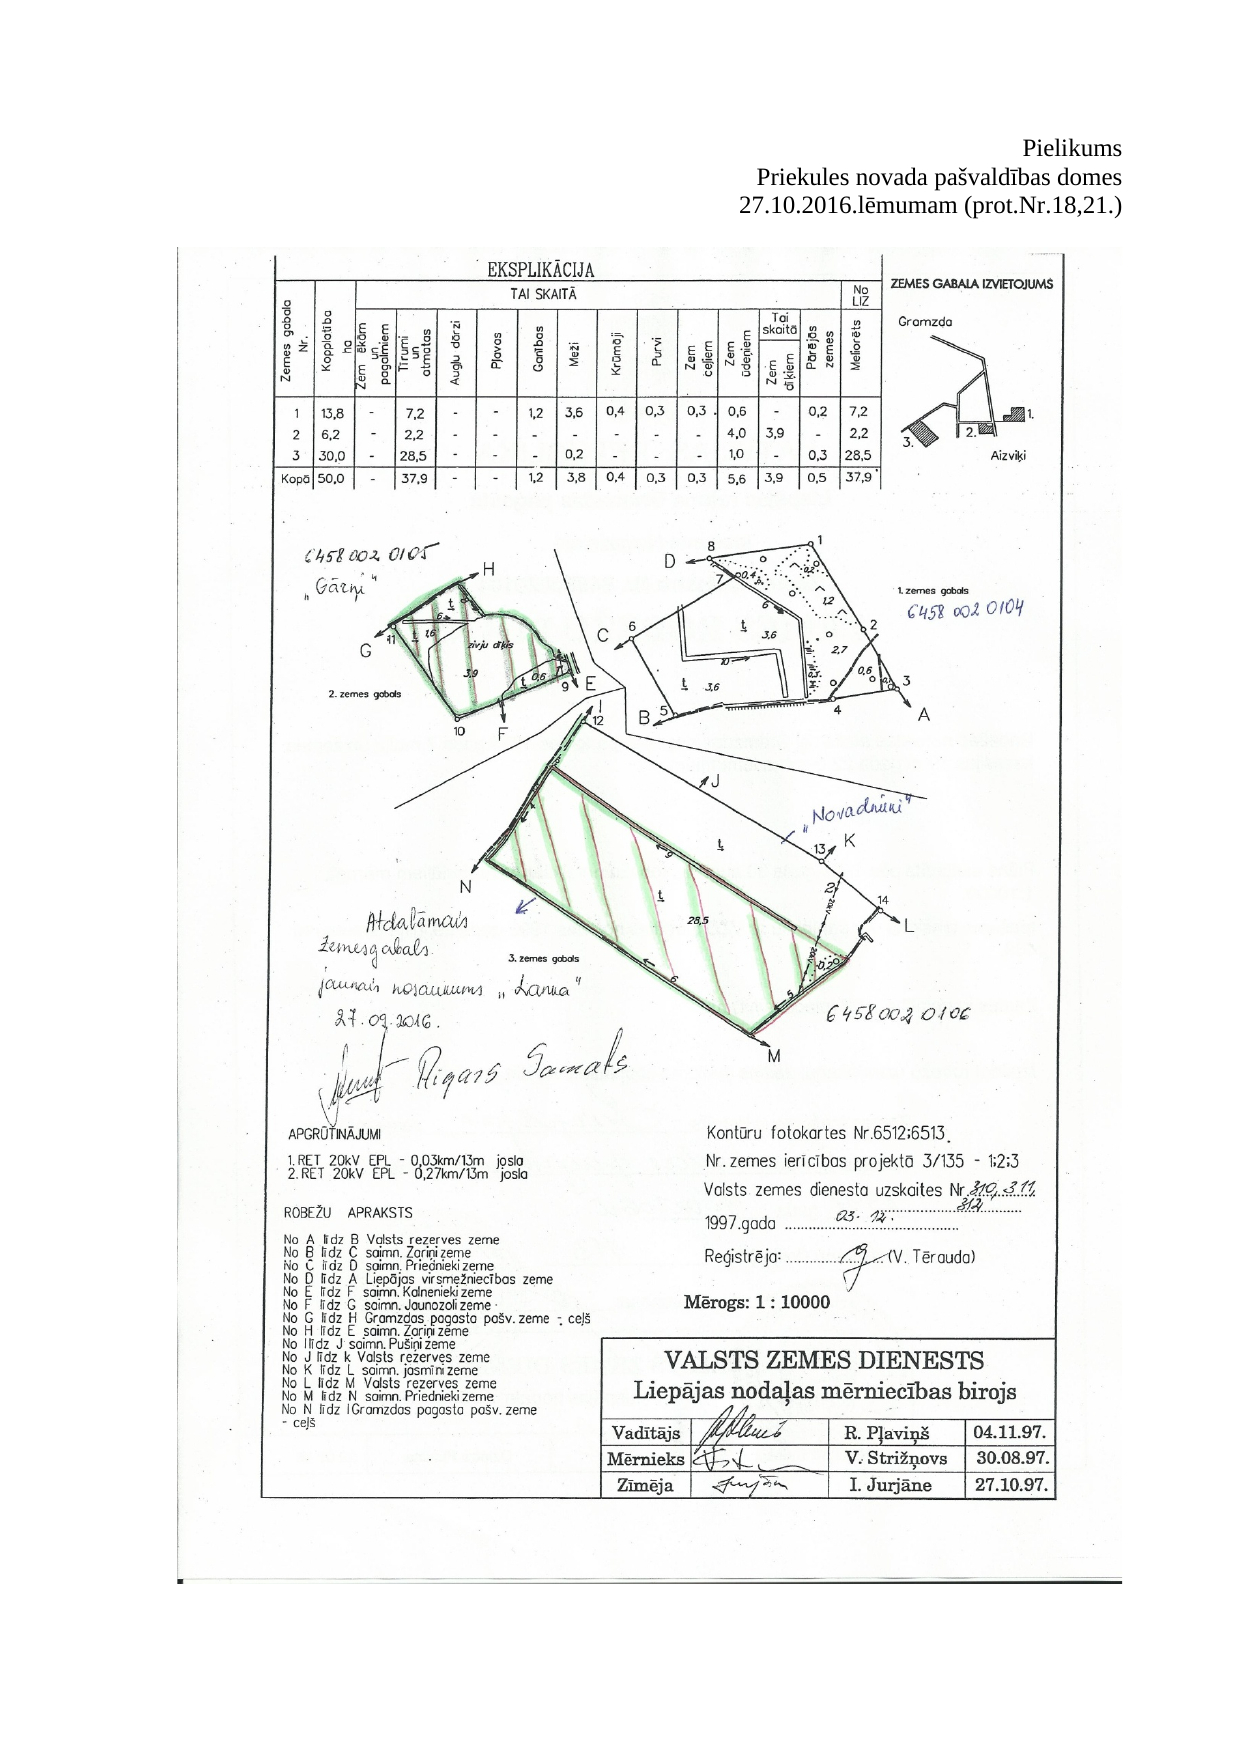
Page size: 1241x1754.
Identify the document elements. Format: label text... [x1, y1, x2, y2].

text Priekules novada pašvaldības domes [177, 162, 1122, 190]
text 27.10.2016.lēmumam (prot.Nr.18,21.) [177, 190, 1122, 219]
text Pielikums [177, 133, 1122, 162]
picture [177, 247, 1123, 1584]
